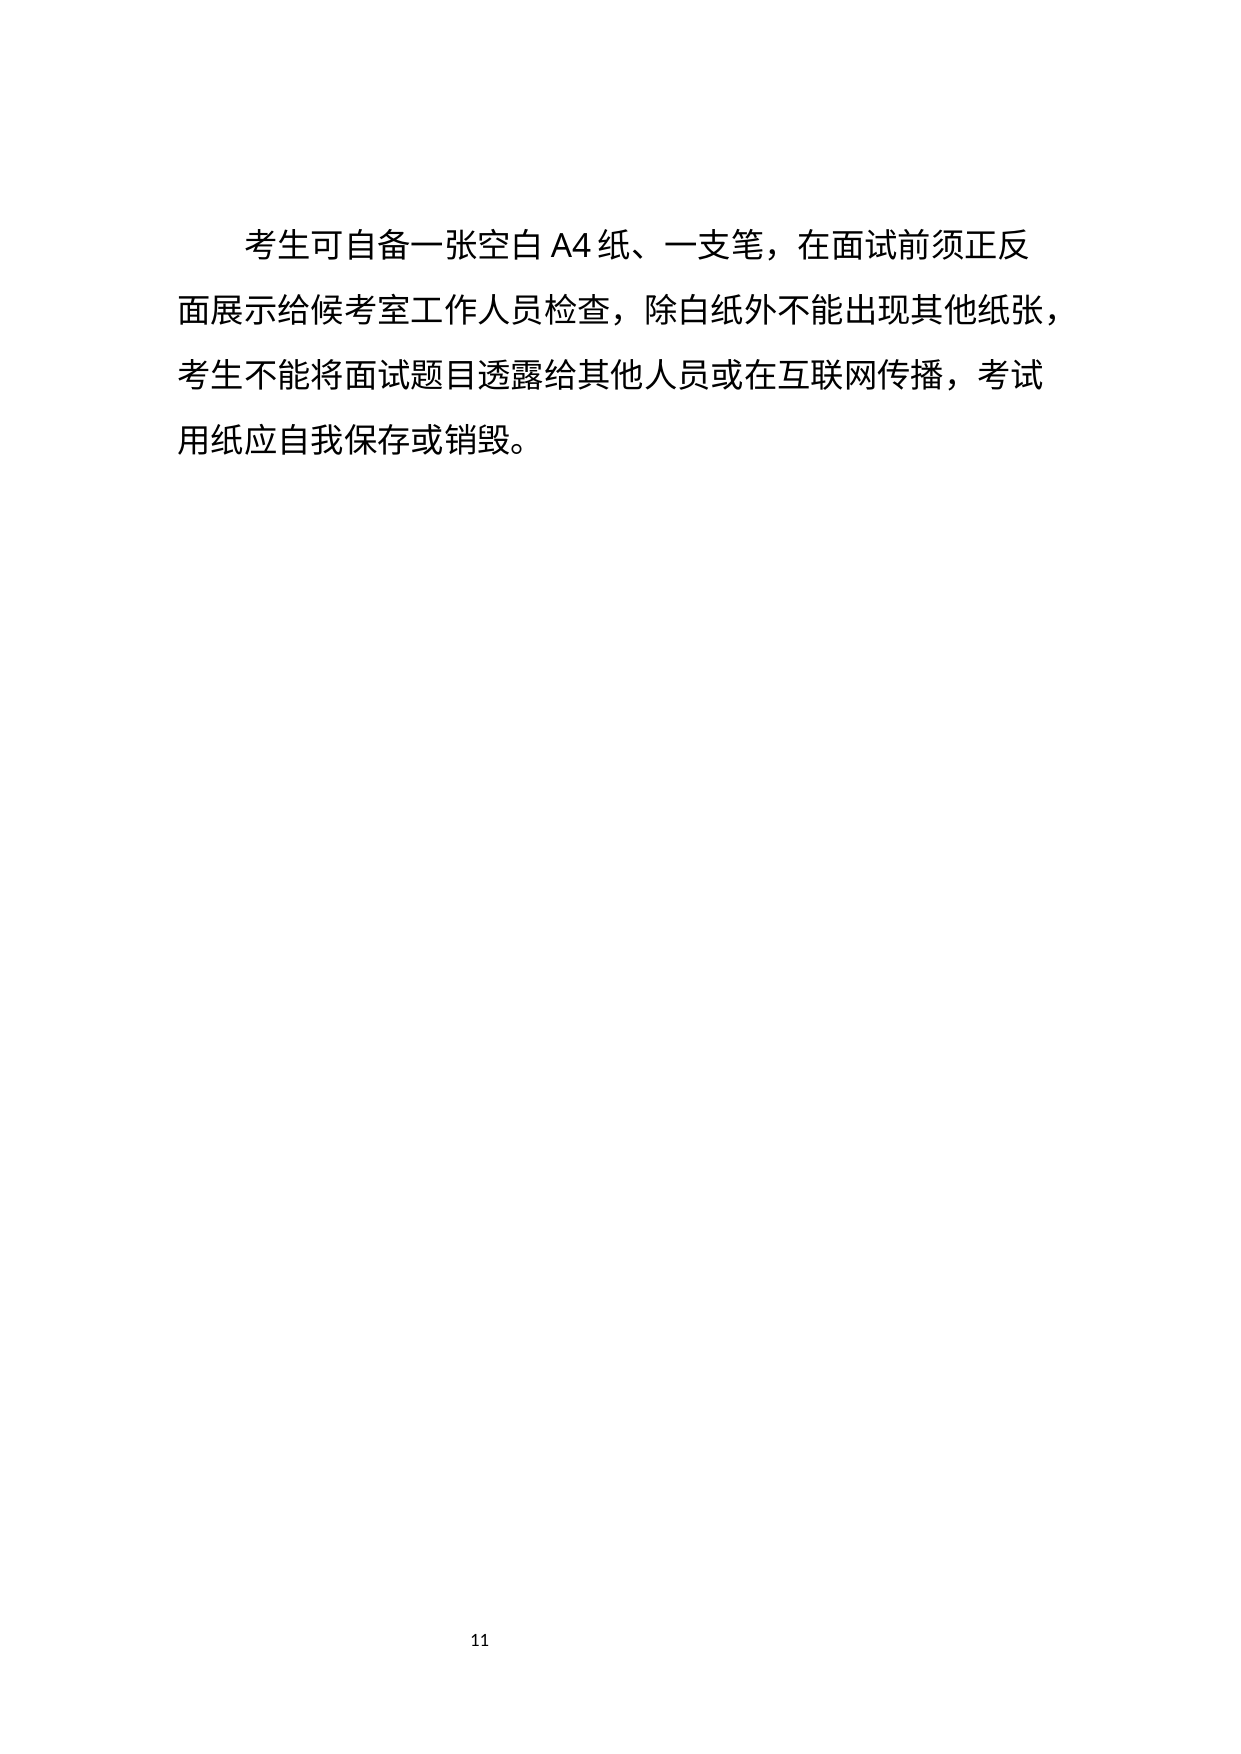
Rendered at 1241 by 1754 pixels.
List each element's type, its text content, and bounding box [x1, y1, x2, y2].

text 考生可自备一张空白A4纸、一支笔，在面试前须正反面展示给候考室工作人员检查，除白纸外不能出现其他纸张，考生不能将面试题目透露给其他人员或在互联网传播，考试用纸应自我保存或销毁。 [177, 211, 1063, 471]
